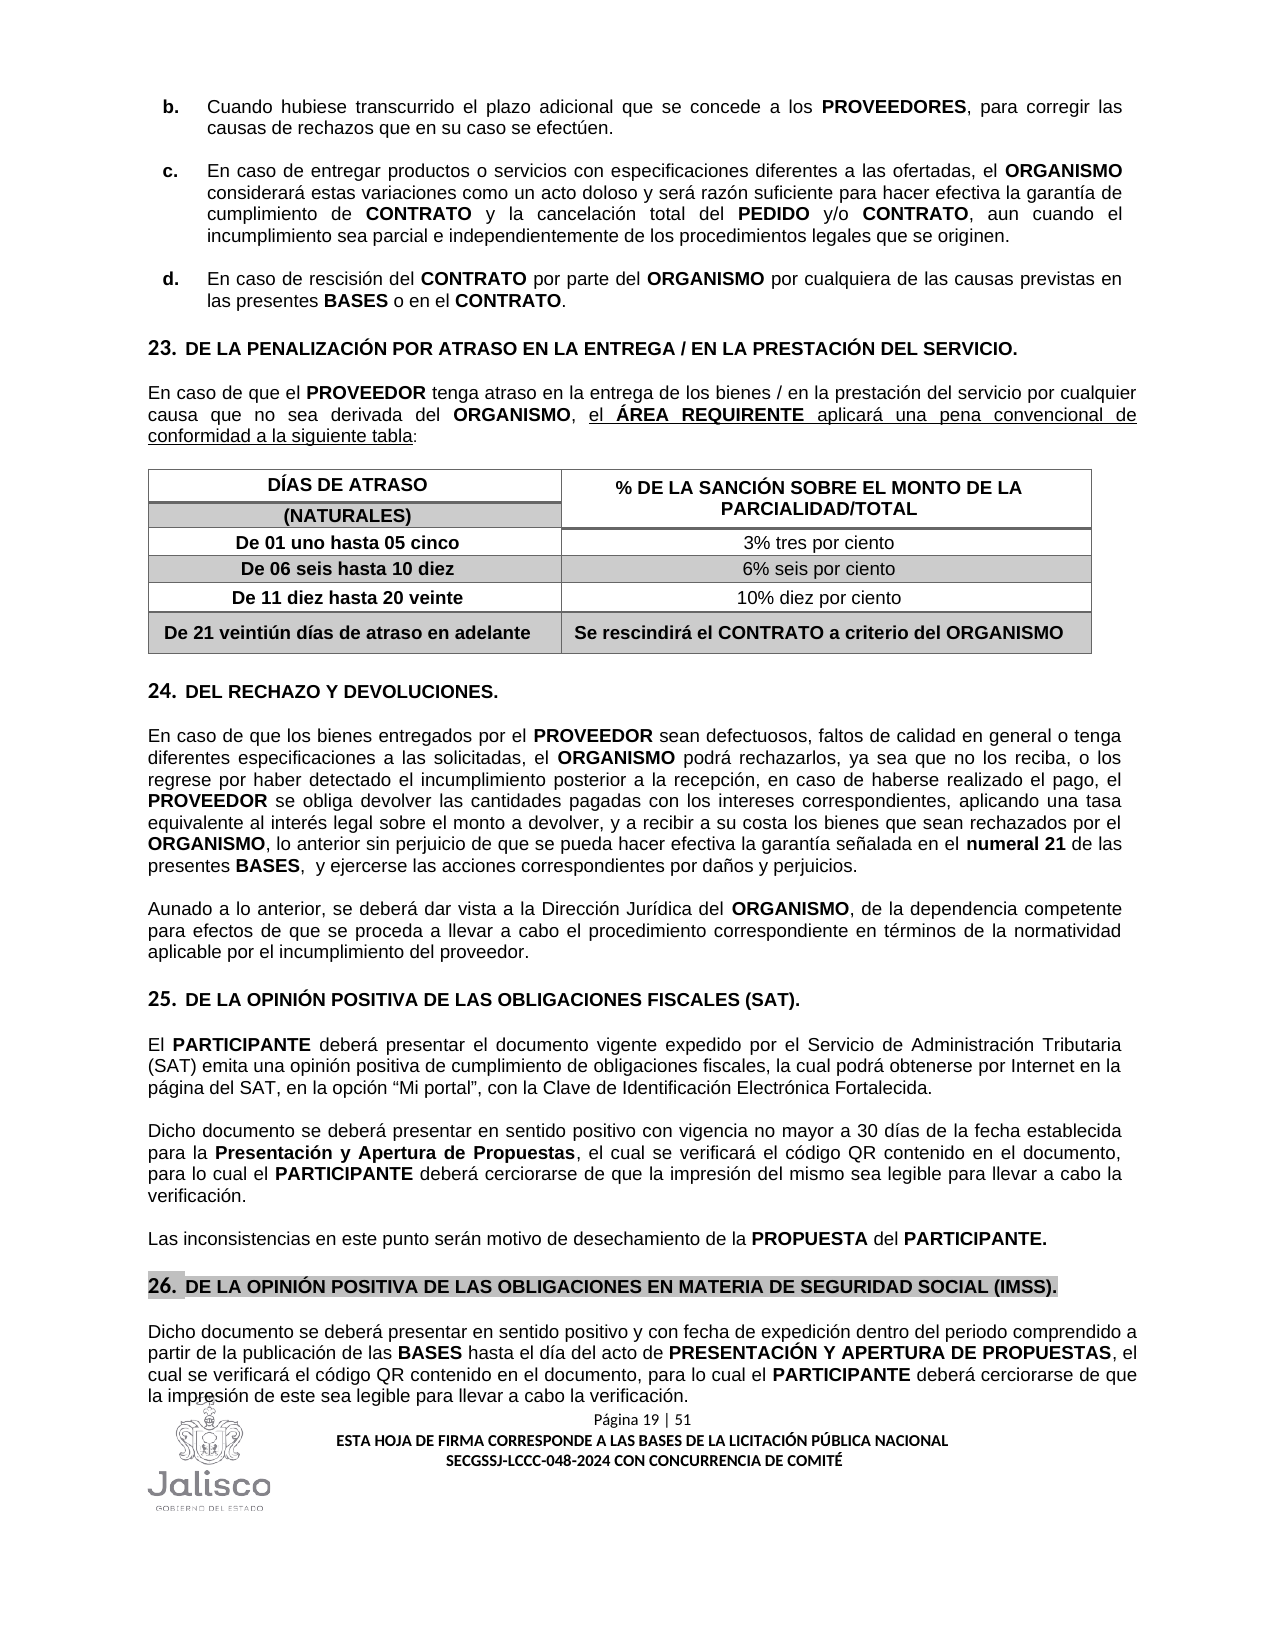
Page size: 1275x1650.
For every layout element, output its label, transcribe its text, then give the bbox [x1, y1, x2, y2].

list DE LA OPINIÓN POSITIVA DE LAS OBLIGACIONES FISCALES (SAT). [148, 984, 1122, 1012]
table_cell 6% seis por ciento [562, 556, 1091, 582]
table_cell De 21 veintiún días de atraso en adelante [149, 613, 561, 653]
list DEL RECHAZO Y DEVOLUCIONES. [148, 676, 1122, 704]
text Dicho documento se deberá presentar en sentido positivo con vigencia no mayor a 30 días de la fecha establecida para la Presentación y Apertura de Propuestas, el cual se verificará el código QR contenido en el documento, para lo cual el PARTICIPANTE deberá cerciorarse de que la impresión del mismo sea legible para llevar a cabo la verificación. [148, 1120, 1122, 1206]
table_cell 3% tres por ciento [562, 530, 1091, 555]
table_header DÍAS DE ATRASO [149, 470, 561, 501]
table_cell (NATURALES) [149, 504, 561, 527]
list DE LA PENALIZACIÓN POR ATRASO EN LA ENTREGA / EN LA PRESTACIÓN DEL SERVICIO. [148, 333, 1122, 361]
list En caso de rescisión del CONTRATO por parte del ORGANISMO por cualquiera de las causas previstas en las presentes BASES o en el CONTRATO. [162, 268, 1122, 311]
text Dicho documento se deberá presentar en sentido positivo y con fecha de expedición dentro del periodo comprendido a partir de la publicación de las BASES hasta el día del acto de PRESENTACIÓN Y APERTURA DE PROPUESTAS, el cual se verificará el código QR contenido en el documento, para lo cual el PARTICIPANTE deberá cerciorarse de que la impresión de este sea legible para llevar a cabo la verificación. [148, 1320, 1137, 1407]
text El PARTICIPANTE deberá presentar el documento vigente expedido por el Servicio de Administración Tributaria (SAT) emita una opinión positiva de cumplimiento de obligaciones fiscales, la cual podrá obtenerse por Internet en la página del SAT, en la opción “Mi portal”, con la Clave de Identificación Electrónica Fortalecida. [148, 1034, 1122, 1098]
list En caso de entregar productos o servicios con especificaciones diferentes a las ofertadas, el ORGANISMO considerará estas variaciones como un acto doloso y será razón suficiente para hacer efectiva la garantía de cumplimiento de CONTRATO y la cancelación total del PEDIDO y/o CONTRATO, aun cuando el incumplimiento sea parcial e independientemente de los procedimientos legales que se originen. [162, 160, 1122, 246]
text En caso de que el PROVEEDOR tenga atraso en la entrega de los bienes / en la prestación del servicio por cualquier causa que no sea derivada del ORGANISMO, el ÁREA REQUIRENTE aplicará una pena convencional de conformidad a la siguiente tabla: [148, 382, 1137, 447]
table_header % DE LA SANCIÓN SOBRE EL MONTO DE LA PARCIALIDAD/TOTAL [562, 470, 1091, 527]
text En caso de que los bienes entregados por el PROVEEDOR sean defectuosos, faltos de calidad en general o tenga diferentes especificaciones a las solicitadas, el ORGANISMO podrá rechazarlos, ya sea que no los reciba, o los regrese por haber detectado el incumplimiento posterior a la recepción, en caso de haberse realizado el pago, el PROVEEDOR se obliga devolver las cantidades pagadas con los intereses correspondientes, aplicando una tasa equivalente al interés legal sobre el monto a devolver, y a recibir a su costa los bienes que sean rechazados por el ORGANISMO, lo anterior sin perjuicio de que se pueda hacer efectiva la garantía señalada en el numeral 21 de las presentes BASES, y ejercerse las acciones correspondientes por daños y perjuicios. [148, 725, 1122, 876]
table_cell De 06 seis hasta 10 diez [149, 556, 561, 582]
text Las inconsistencias en este punto serán motivo de desechamiento de la PROPUESTA del PARTICIPANTE. [148, 1228, 1122, 1249]
list Cuando hubiese transcurrido el plazo adicional que se concede a los PROVEEDORES, para corregir las causas de rechazos que en su caso se efectúen. [162, 95, 1122, 138]
picture [147, 1395, 271, 1511]
table_cell De 11 diez hasta 20 veinte [149, 583, 561, 611]
table_cell Se rescindirá el CONTRATO a criterio del ORGANISMO [562, 613, 1091, 653]
text Aunado a lo anterior, se deberá dar vista a la Dirección Jurídica del ORGANISMO, de la dependencia competente para efectos de que se proceda a llevar a cabo el procedimiento correspondiente en términos de la normatividad aplicable por el incumplimiento del proveedor. [148, 898, 1122, 962]
table_cell 10% diez por ciento [562, 583, 1091, 611]
table_cell De 01 uno hasta 05 cinco [149, 528, 561, 555]
list DE LA OPINIÓN POSITIVA DE LAS OBLIGACIONES EN MATERIA DE SEGURIDAD SOCIAL (IMSS). [185, 1271, 1137, 1299]
